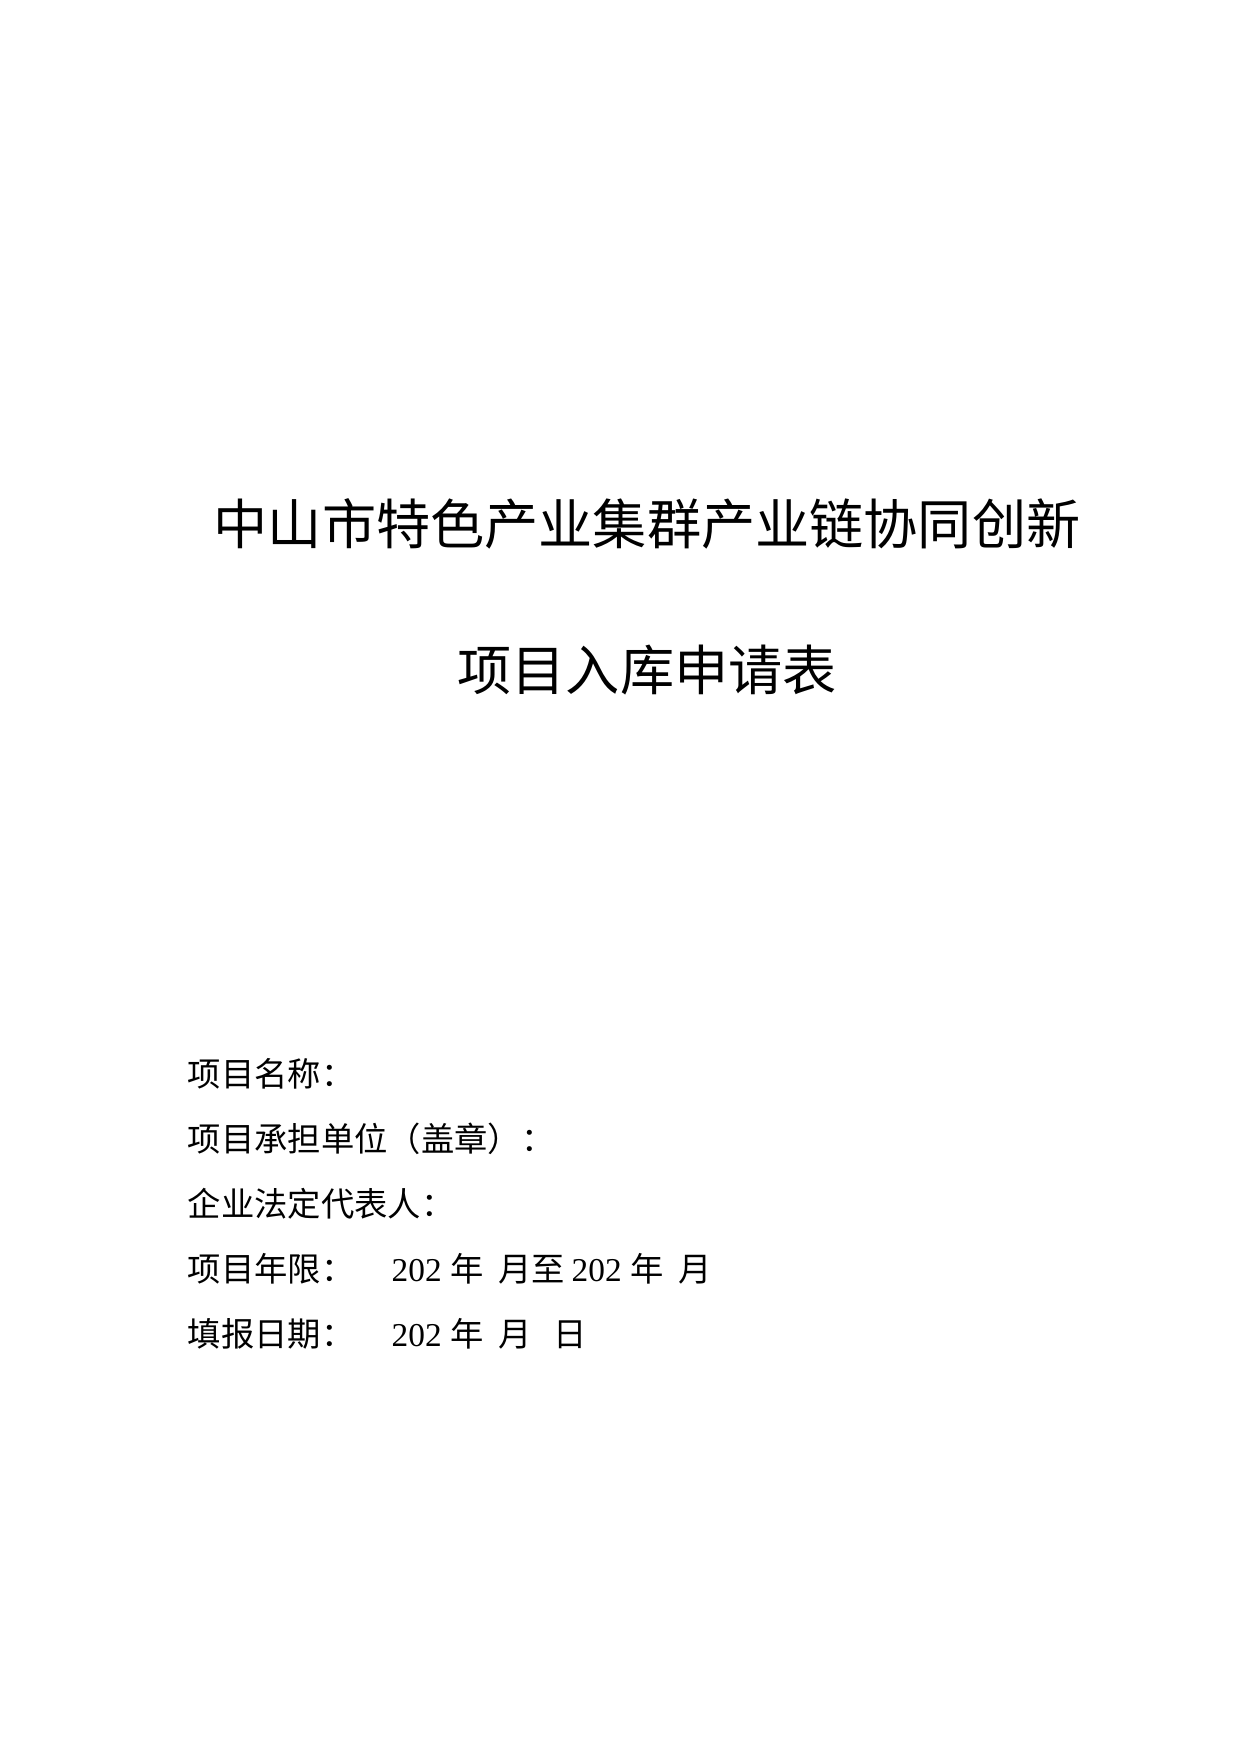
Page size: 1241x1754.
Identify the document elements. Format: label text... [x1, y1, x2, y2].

text 项目承担单位（盖章）： [187, 1105, 1106, 1170]
text 中山市特色产业集群产业链协同创新项目入库申请表 [187, 472, 1106, 716]
text 项目名称： [187, 1040, 1106, 1105]
text 企业法定代表人： [187, 1170, 1106, 1235]
text 项目年限： 202 年 月至202 年 月 [187, 1235, 1106, 1300]
text 填报日期： 202 年 月 日 [187, 1300, 1106, 1365]
